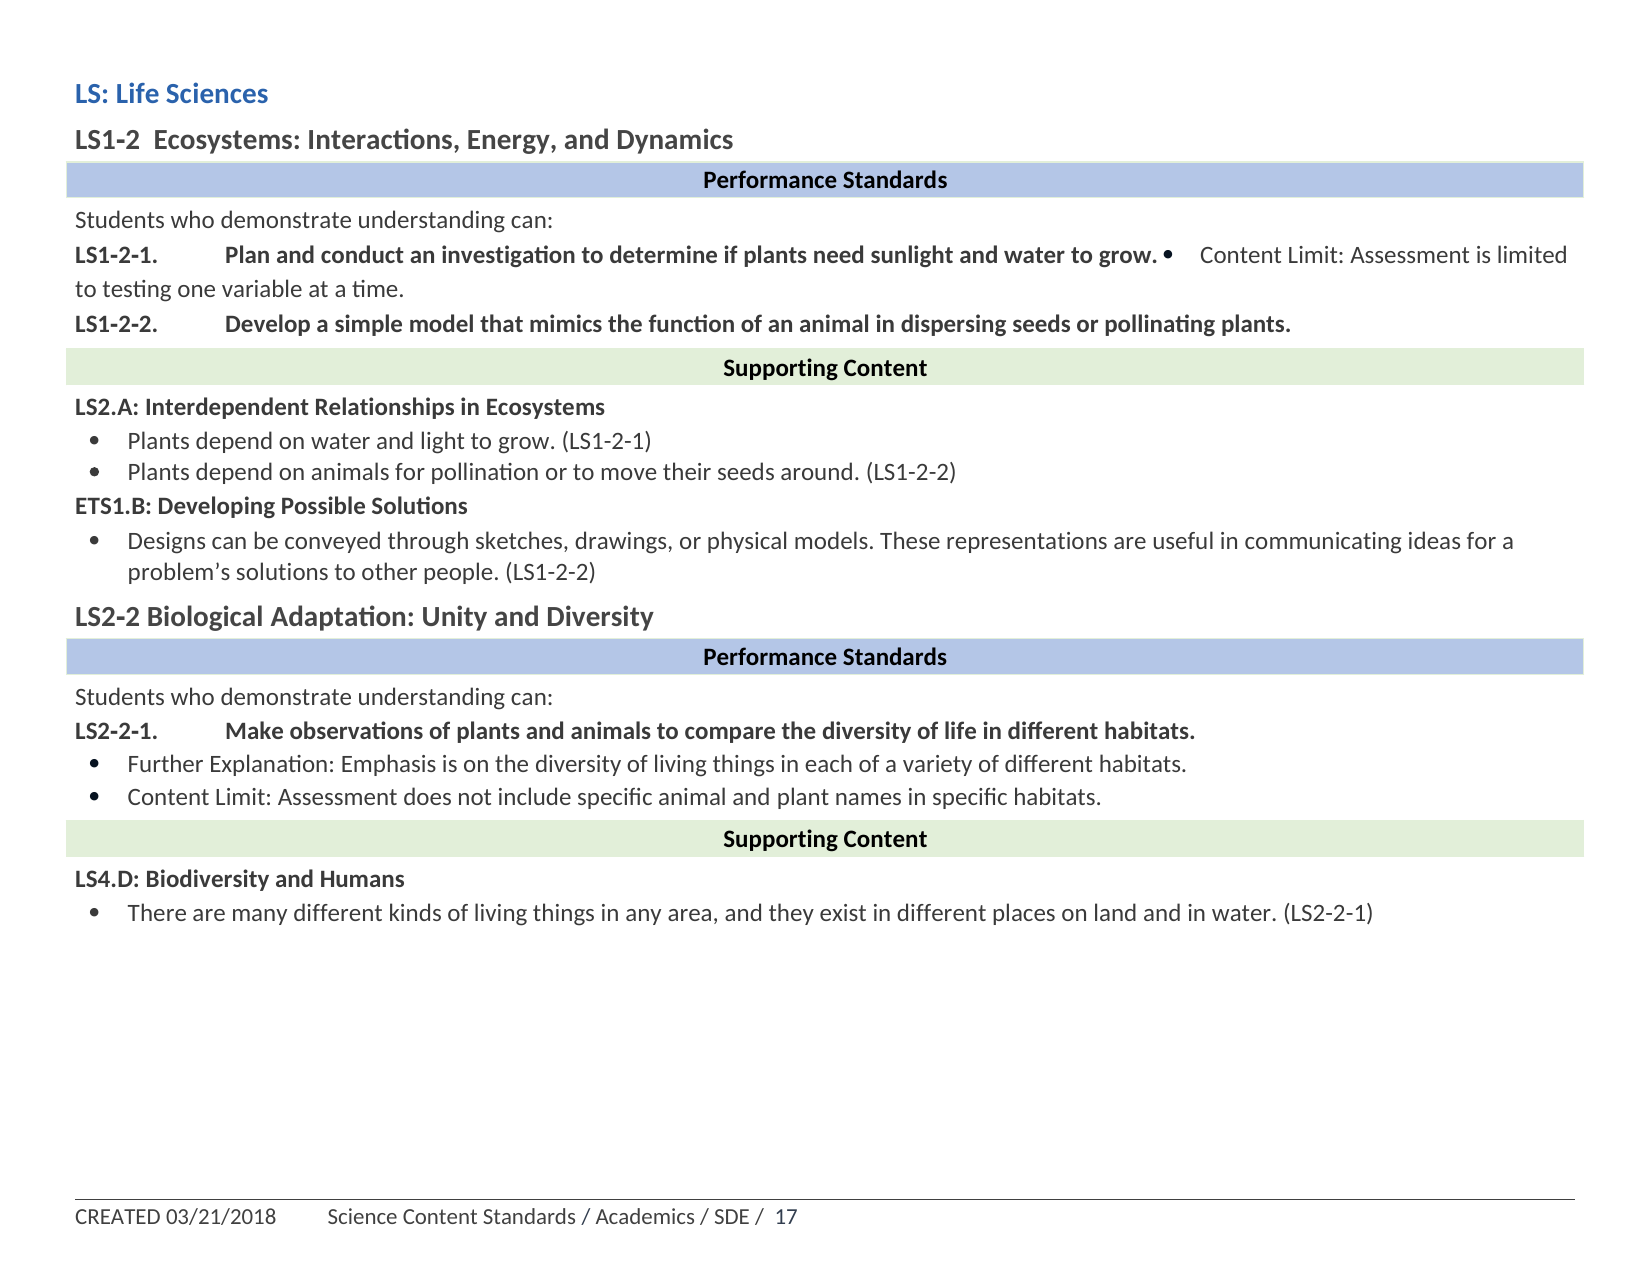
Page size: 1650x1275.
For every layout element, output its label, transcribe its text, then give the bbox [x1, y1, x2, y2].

list Plants depend on animals for pollination or to move their seeds around. (LS1-2-2) [90, 456, 1312, 487]
text LS2.A: Interdependent Relationships in Ecosystems [75, 392, 1577, 422]
subtitle Performance Standards [67, 163, 1583, 197]
text LS2‐2 Biological Adaptation: Unity and Diversity [75, 598, 1577, 634]
list There are many different kinds of living things in any area, and they exist in different places on land and in water. (LS2-2-1) [90, 897, 1577, 928]
text LS4.D: Biodiversity and Humans [75, 863, 933, 893]
subtitle LS: Life Sciences [75, 75, 1577, 111]
subtitle Performance Standards [67, 639, 1583, 674]
subtitle LS1‐2 Ecosystems: Interactions, Energy, and Dynamics [75, 121, 1577, 157]
text Students who demonstrate understanding can: [75, 204, 953, 235]
subtitle Supporting Content [67, 821, 1583, 856]
text Students who demonstrate understanding can: [75, 681, 953, 712]
text ETS1.B: Developing Possible Solutions [75, 491, 1312, 521]
text LS1‐2‐2. Develop a simple model that mimics the function of an animal in dispersing seeds or pollinating plants. [75, 308, 1577, 338]
text LS1‐2‐1. Plan and conduct an investigation to determine if plants need sunlight and water to grow.  Content Limit: Assessment is limited to testing one variable at a time. [75, 239, 1577, 304]
list Designs can be conveyed through sketches, drawings, or physical models. These representations are useful in communicating ideas for a problem’s solutions to other people. (LS1-2-2) [90, 525, 1517, 587]
subtitle Supporting Content [67, 350, 1583, 384]
list Plants depend on water and light to grow. (LS1-2-1) [90, 426, 1577, 456]
text LS2‐2‐1. Make observations of plants and animals to compare the diversity of life in different habitats.  Further Explanation: Emphasis is on the diversity of living things in each of a variety of different habitats.  Content Limit: Assessment does not include specific animal and plant names in specific habitats. [75, 716, 1203, 811]
